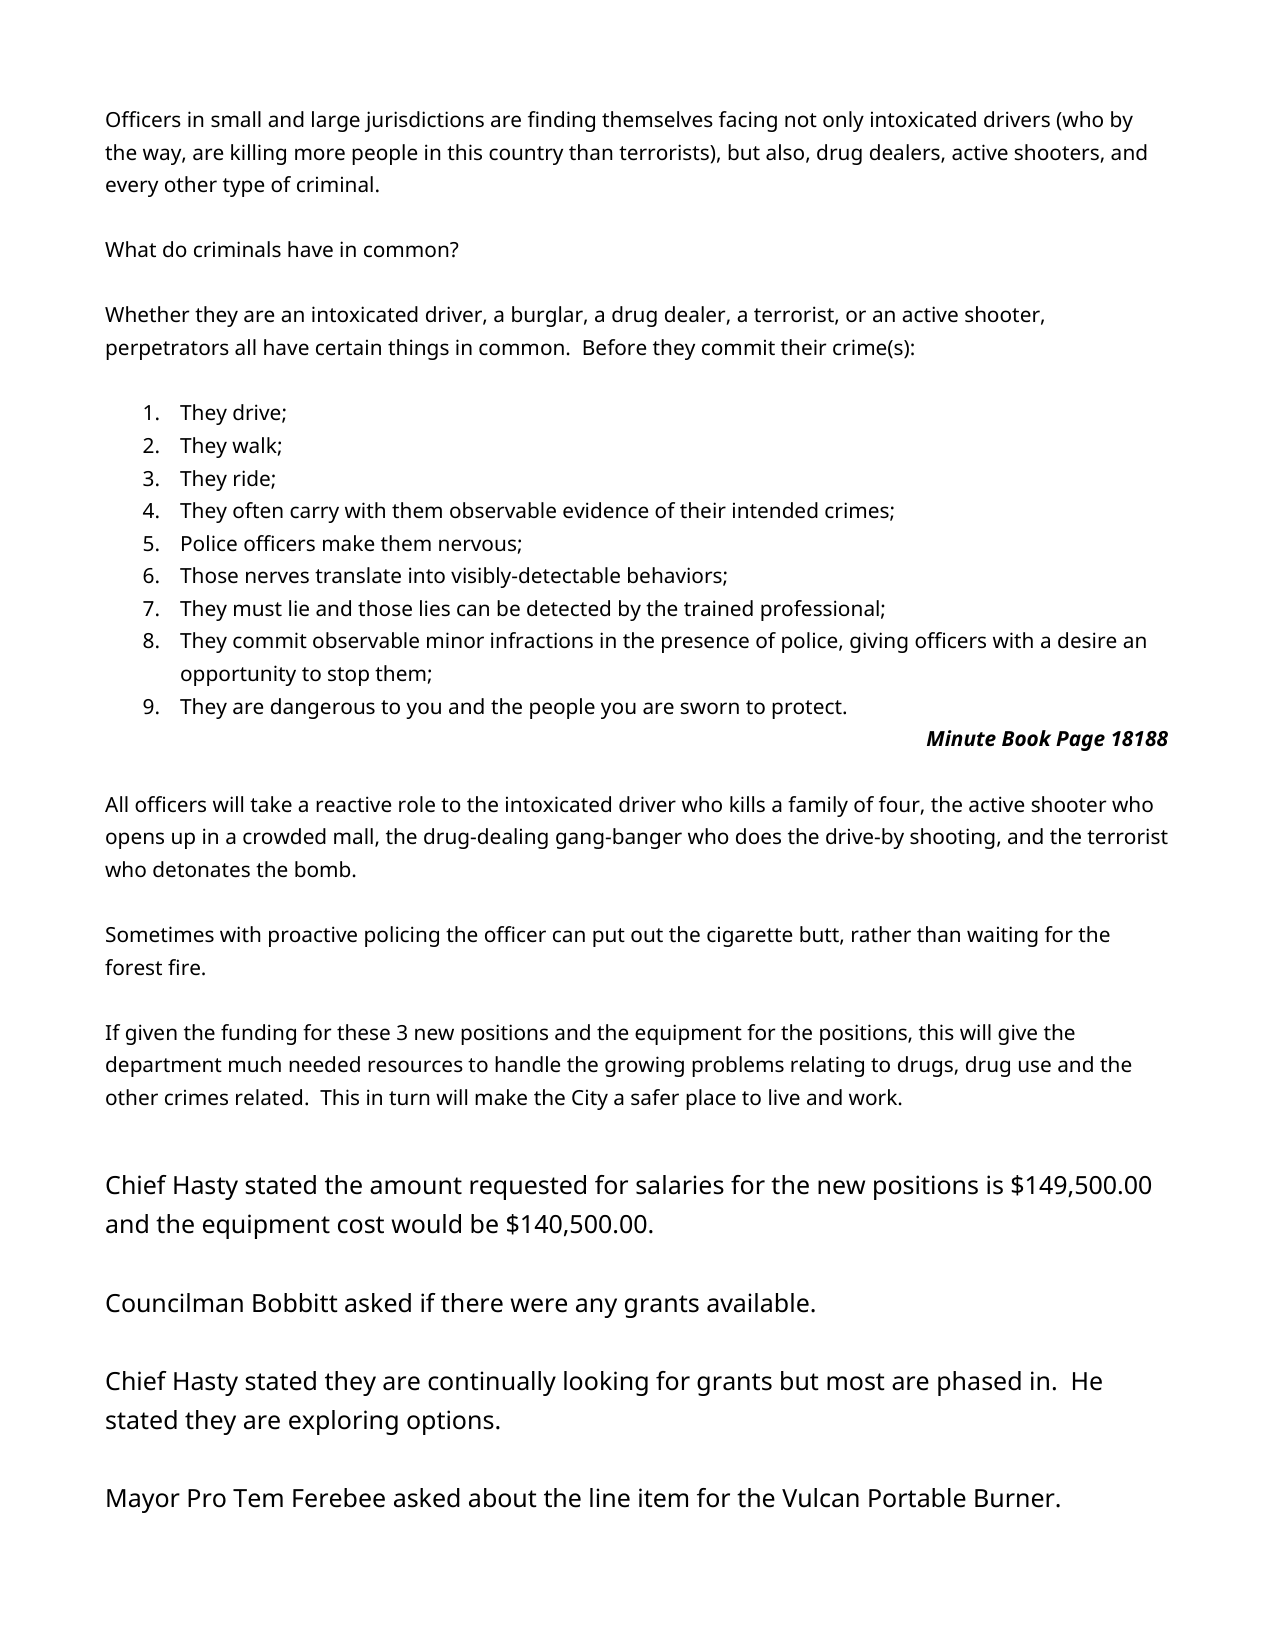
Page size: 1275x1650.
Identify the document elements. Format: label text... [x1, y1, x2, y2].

list Chief Hasty stated the amount requested for salaries for the new positions is $149,500.00 and the equipment cost would be $140,500.00. [105, 1168, 1170, 1241]
list All officers will take a reactive role to the intoxicated driver who kills a family of four, the active shooter who opens up in a crowded mall, the drug-dealing gang-banger who does the drive-by shooting, and the terrorist who detonates the bomb. [105, 790, 1170, 883]
list Mayor Pro Tem Ferebee asked about the line item for the Vulcan Portable Burner. [105, 1481, 1170, 1515]
text Whether they are an intoxicated driver, a burglar, a drug dealer, a terrorist, or an active shooter, perpetrators all have certain things in common. Before they commit their crime(s): [105, 301, 1170, 362]
list Sometimes with proactive policing the officer can put out the cigarette butt, rather than waiting for the forest fire. [105, 920, 1170, 981]
list They commit observable minor infractions in the presence of police, giving officers with a desire an opportunity to stop them; [142, 627, 1170, 688]
list If given the funding for these 3 new positions and the equipment for the positions, this will give the department much needed resources to handle the growing problems relating to drugs, drug use and the other crimes related. This in turn will make the City a safer place to live and work. [105, 1018, 1170, 1112]
list Police officers make them nervous; [142, 529, 1170, 557]
text Officers in small and large jurisdictions are finding themselves facing not only intoxicated drivers (who by the way, are killing more people in this country than terrorists), but also, drug dealers, active shooters, and every other type of criminal. [105, 105, 1170, 199]
list Councilman Bobbitt asked if there were any grants available. [105, 1285, 1170, 1319]
list They walk; [142, 431, 1170, 459]
list Minute Book Page 18188 [180, 724, 1170, 753]
list They drive; [142, 398, 1170, 427]
list They often carry with them observable evidence of their intended crimes; [142, 496, 1170, 525]
list Those nerves translate into visibly-detectable behaviors; [142, 561, 1170, 590]
list They must lie and those lies can be detected by the trained professional; [142, 594, 1170, 622]
text What do criminals have in common? [105, 235, 1170, 264]
list Chief Hasty stated they are continually looking for grants but most are phased in. He stated they are exploring options. [105, 1364, 1170, 1437]
list They are dangerous to you and the people you are sworn to protect. [142, 692, 1170, 720]
list They ride; [142, 464, 1170, 492]
